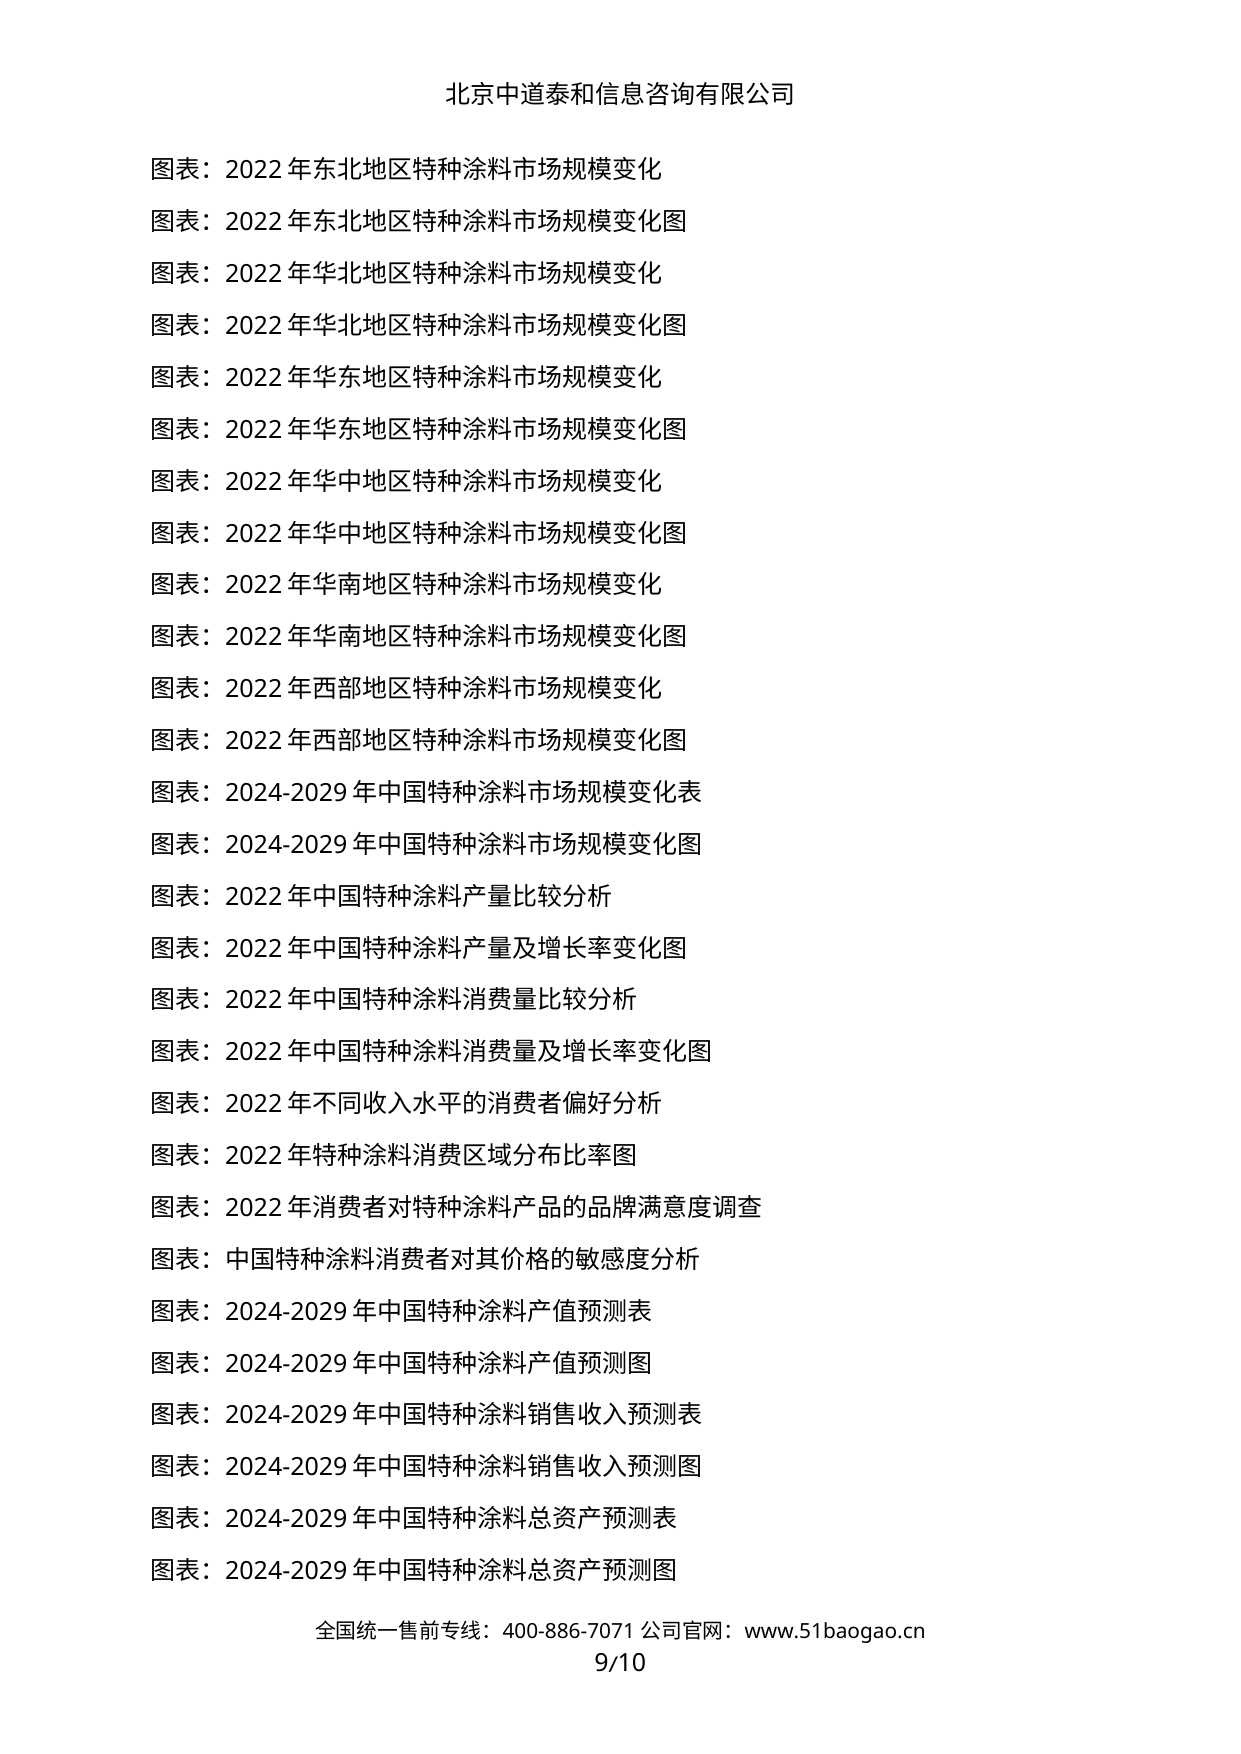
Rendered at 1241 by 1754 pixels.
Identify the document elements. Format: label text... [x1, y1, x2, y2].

text 图表：2022年中国特种涂料消费量比较分析 [150, 980, 1090, 1016]
text 图表：2022年华东地区特种涂料市场规模变化 [150, 357, 1090, 394]
text 图表：2022年东北地区特种涂料市场规模变化 [150, 150, 1090, 186]
text 图表：2022年东北地区特种涂料市场规模变化图 [150, 202, 1090, 238]
text 图表：2022年华东地区特种涂料市场规模变化图 [150, 409, 1090, 446]
text 图表：2022年华中地区特种涂料市场规模变化 [150, 461, 1090, 497]
text 图表：2024-2029年中国特种涂料总资产预测图 [150, 1551, 1090, 1587]
text 图表：2024-2029年中国特种涂料产值预测图 [150, 1343, 1090, 1379]
text 图表：2024-2029年中国特种涂料产值预测表 [150, 1291, 1090, 1327]
text 图表：2022年不同收入水平的消费者偏好分析 [150, 1084, 1090, 1120]
text 图表：2022年特种涂料消费区域分布比率图 [150, 1136, 1090, 1172]
text 图表：2022年中国特种涂料消费量及增长率变化图 [150, 1032, 1090, 1068]
text 图表：2022年华南地区特种涂料市场规模变化 [150, 565, 1090, 601]
text 图表：2022年华中地区特种涂料市场规模变化图 [150, 513, 1090, 549]
text 图表：2024-2029年中国特种涂料总资产预测表 [150, 1499, 1090, 1535]
text 图表：2022年华北地区特种涂料市场规模变化 [150, 254, 1090, 290]
text 图表：2024-2029年中国特种涂料销售收入预测图 [150, 1447, 1090, 1483]
text 图表：2022年中国特种涂料产量比较分析 [150, 876, 1090, 912]
text 图表：2022年华北地区特种涂料市场规模变化图 [150, 306, 1090, 342]
text 图表：中国特种涂料消费者对其价格的敏感度分析 [150, 1239, 1090, 1276]
text 图表：2022年消费者对特种涂料产品的品牌满意度调查 [150, 1187, 1090, 1224]
text 图表：2024-2029年中国特种涂料市场规模变化表 [150, 772, 1090, 809]
text 图表：2024-2029年中国特种涂料市场规模变化图 [150, 824, 1090, 861]
text 图表：2022年中国特种涂料产量及增长率变化图 [150, 928, 1090, 964]
text 图表：2022年西部地区特种涂料市场规模变化图 [150, 721, 1090, 757]
text 图表：2022年西部地区特种涂料市场规模变化 [150, 669, 1090, 705]
text 图表：2024-2029年中国特种涂料销售收入预测表 [150, 1395, 1090, 1431]
text 图表：2022年华南地区特种涂料市场规模变化图 [150, 617, 1090, 653]
